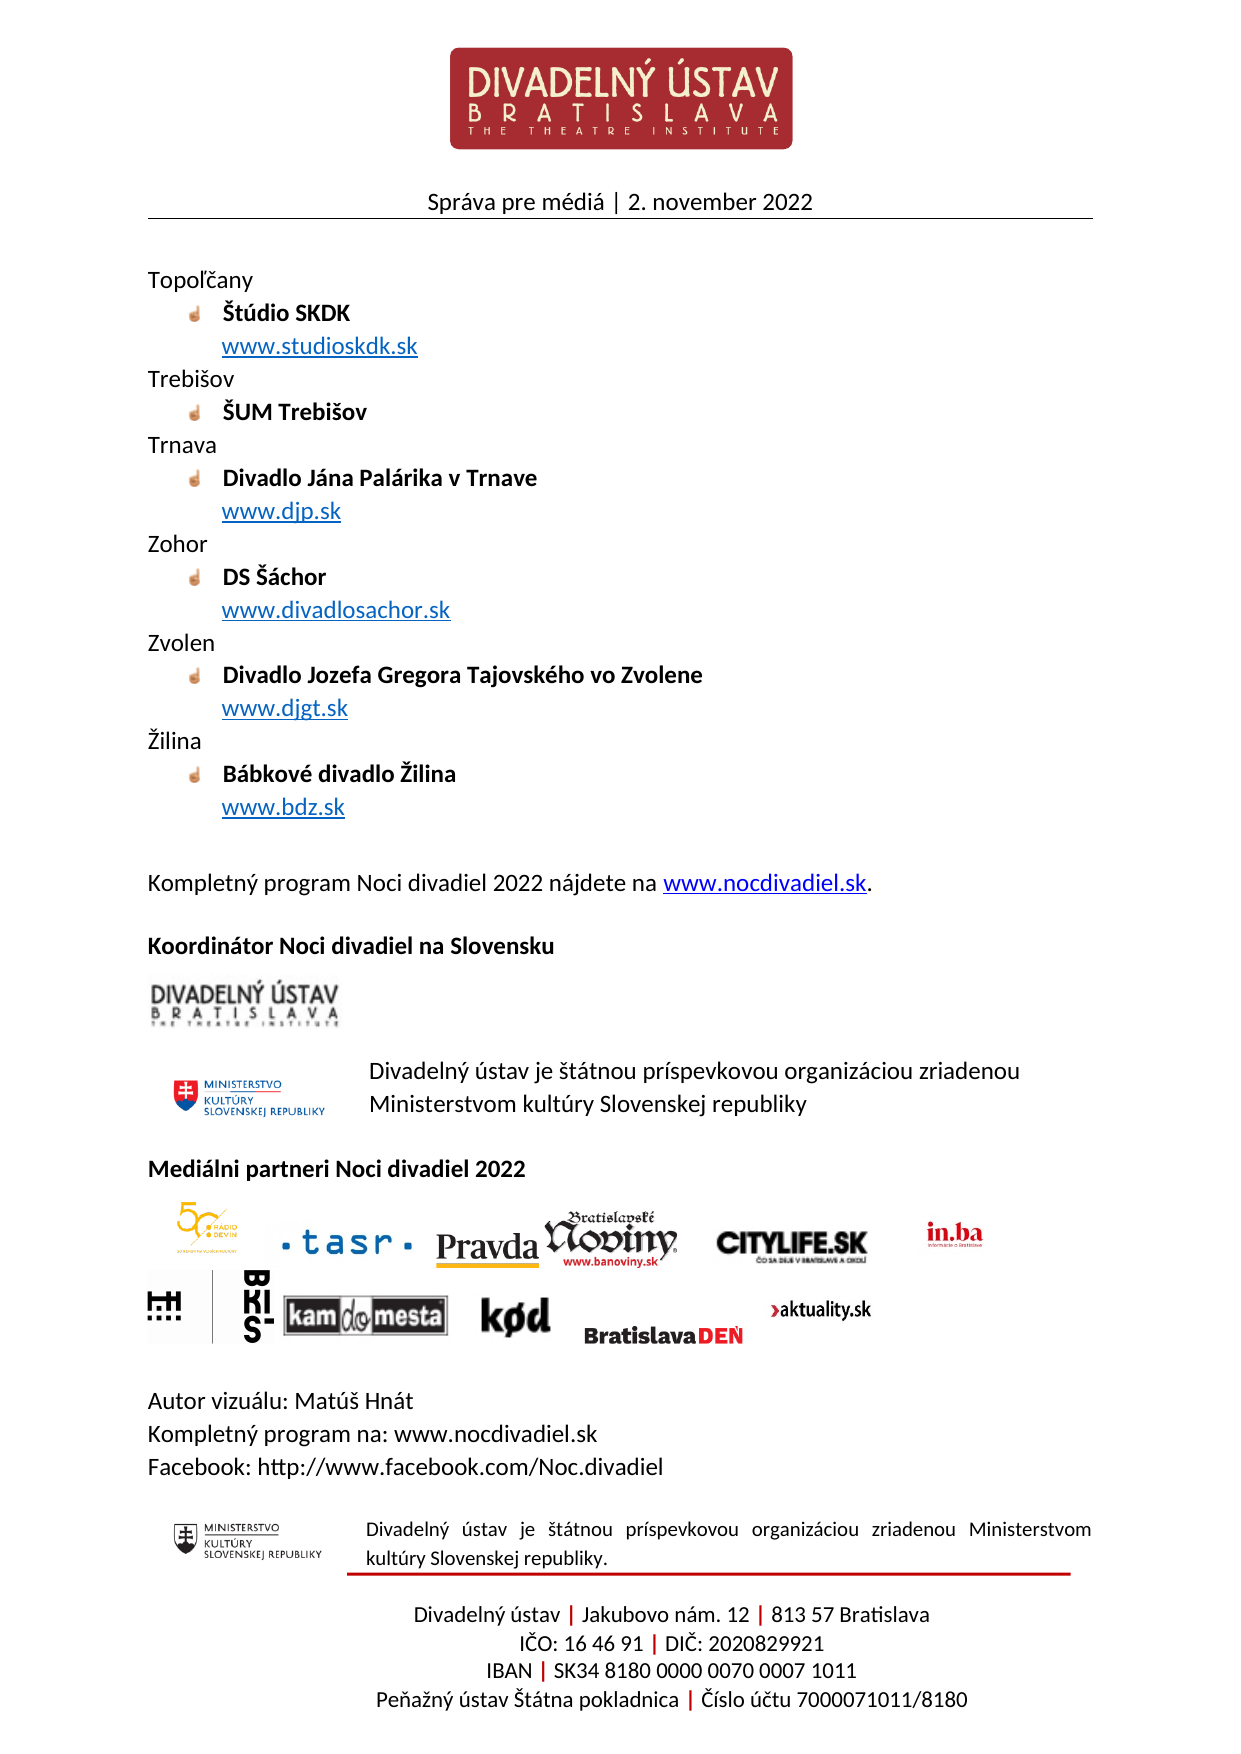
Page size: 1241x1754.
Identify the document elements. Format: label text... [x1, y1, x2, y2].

picture [753, 1273, 888, 1344]
picture [164, 1186, 246, 1268]
picture [279, 1292, 453, 1344]
picture [146, 1054, 350, 1142]
text Kompletný program Noci divadiel 2022 nájdete na www.nocdivadiel.sk. [148, 853, 1093, 897]
picture [147, 1270, 274, 1344]
picture [450, 47, 793, 150]
picture [474, 1291, 557, 1344]
text www.bdz.sk [221, 791, 1093, 822]
text Koordinátor Noci divadiel na Slovensku [148, 930, 1093, 961]
text Divadelný ústav je štátnou príspevkovou organizáciou zriadenou Ministerstvom kultúry Slovenskej republiky [350, 1055, 1093, 1118]
picture [711, 1227, 874, 1268]
text Trnava [148, 429, 1093, 460]
text Žilina [148, 726, 1093, 756]
text www.divadlosachor.sk [221, 594, 1093, 624]
picture [436, 1233, 539, 1268]
list Divadlo Jána Palárika v Trnave [185, 462, 1093, 493]
list Štúdio SKDK [185, 298, 1093, 328]
list Divadlo Jozefa Gregora Tajovského vo Zvolene [185, 660, 1093, 690]
text www.studioskdk.sk [221, 331, 1093, 361]
text www.djgt.sk [221, 693, 1093, 723]
text Trebišov [148, 363, 1093, 394]
picture [544, 1211, 678, 1268]
list DS Šáchor [185, 561, 1093, 591]
text Topoľčany [148, 265, 1093, 295]
picture [186, 766, 203, 783]
picture [186, 667, 203, 684]
picture [147, 963, 348, 1053]
picture [584, 1326, 743, 1344]
picture [186, 469, 203, 487]
picture [907, 1200, 1003, 1268]
text Divadelný ústav je štátnou príspevkovou organizáciou zriadenou Ministerstvom kultúry Slovenskej republiky. [347, 1516, 1093, 1571]
picture [186, 305, 203, 322]
text Zohor [148, 528, 1093, 558]
text Mediálni partneri Noci divadiel 2022 [148, 1153, 1093, 1184]
text Zvolen [148, 627, 1093, 657]
text Autor vizuálu: Matúš Hnát [148, 1385, 1093, 1416]
picture [262, 1220, 431, 1268]
text Kompletný program na: www.nocdivadiel.sk Facebook: http://www.facebook.com/Noc.divadiel [148, 1418, 1093, 1481]
picture [186, 404, 203, 421]
list Bábkové divadlo Žilina [185, 758, 1093, 789]
list ŠUM Trebišov [185, 396, 1093, 427]
picture [147, 1497, 347, 1584]
text www.djp.sk [221, 495, 1093, 526]
picture [186, 568, 203, 586]
